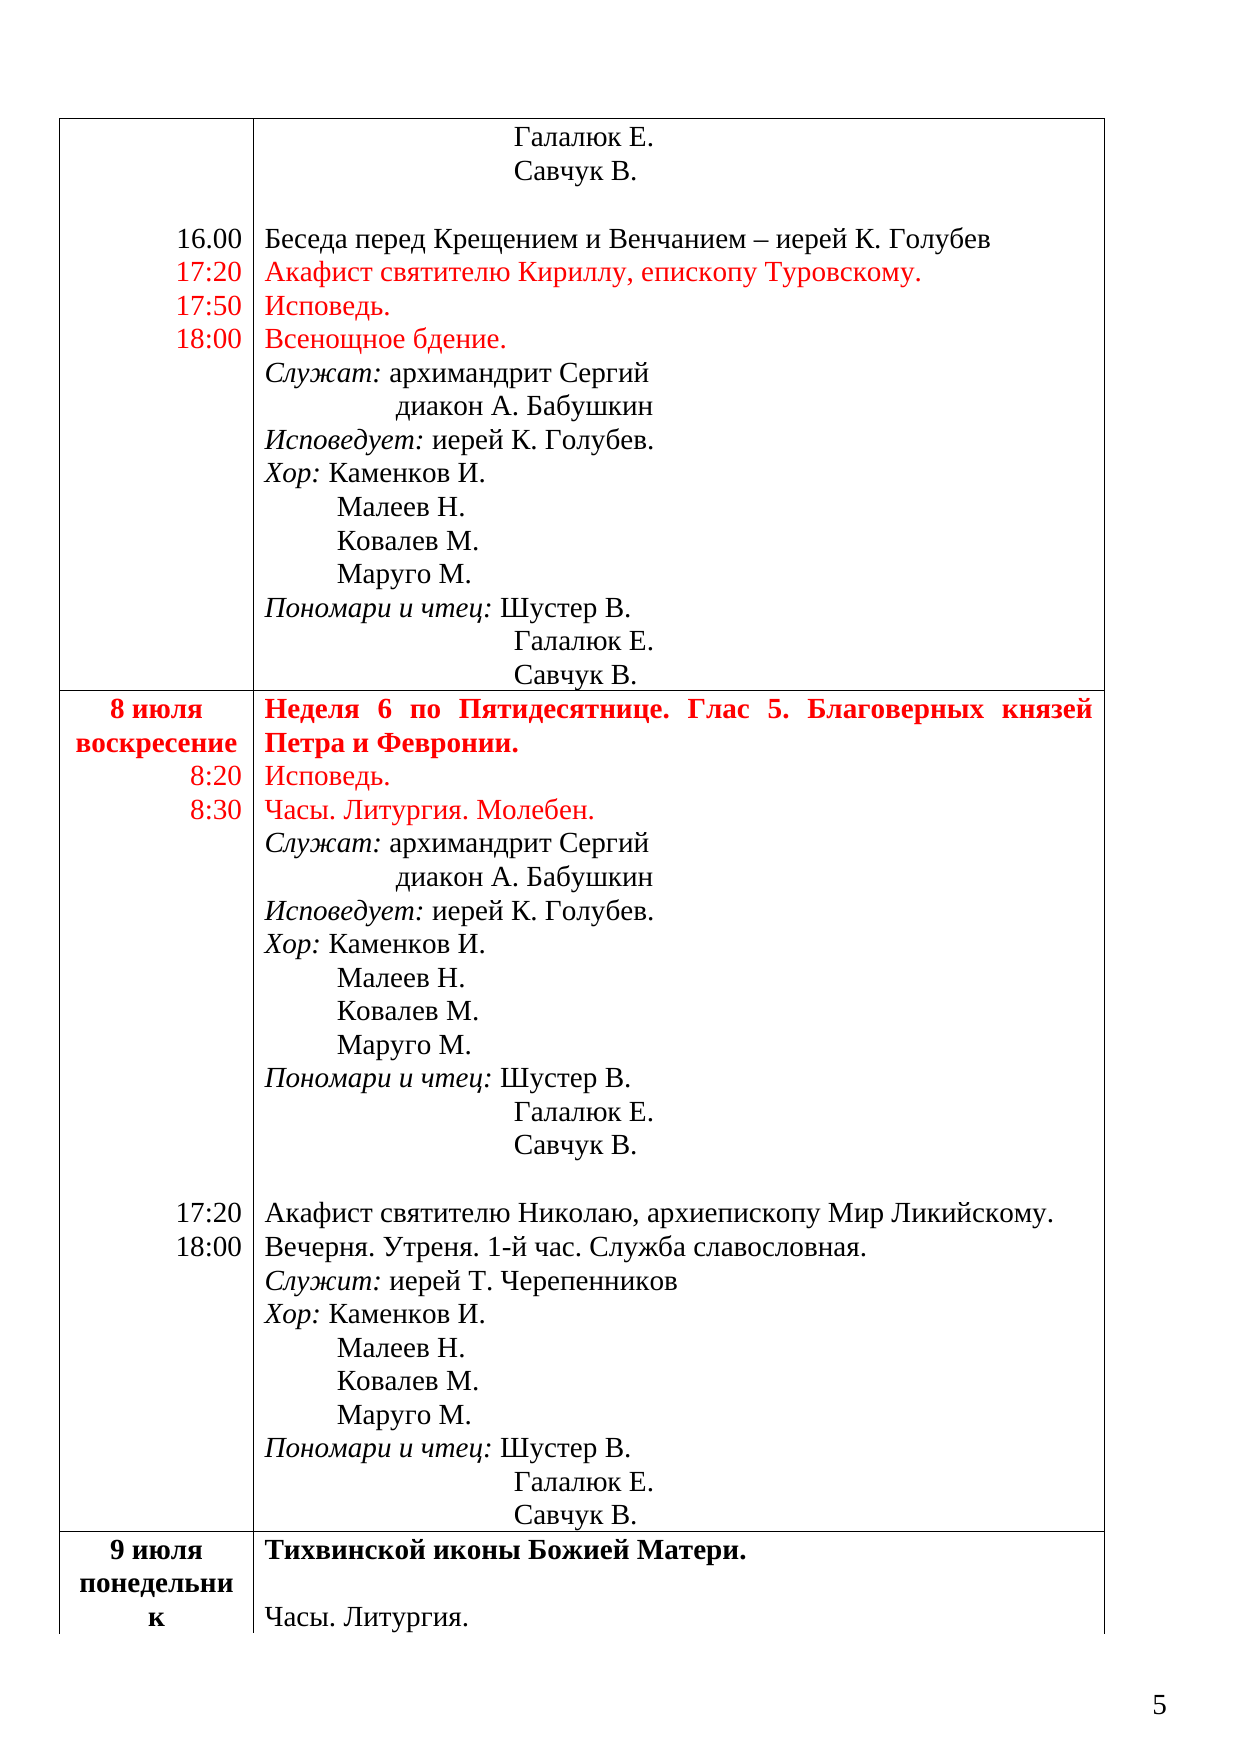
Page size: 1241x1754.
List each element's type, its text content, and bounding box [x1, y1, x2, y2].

table_cell 17:20 18:00 [60, 1196, 253, 1531]
table_cell 8 июля воскресение 8:20 8:30 [60, 691, 253, 1194]
table_cell 16.00 17:20 17:50 18:00 [60, 221, 253, 690]
table_cell Беседа перед Крещением и Венчанием – иерей К. Голубев Акафист святителю Кириллу, епископу Туровскому. Исповедь. Всенощное бдение. Служат: архимандрит Сергий диакон А. Бабушкин Исповедует: иерей К. Голубев. Хор: Каменков И. Малеев Н. Ковалев М. Маруго М. Пономари и чтец: Шустер В. Галалюк Е. Савчук В. [254, 221, 1104, 690]
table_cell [60, 1532, 253, 1633]
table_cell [254, 119, 1104, 220]
table_cell Акафист святителю Николаю, архиепископу Мир Ликийскому. Вечерня. Утреня. 1-й час. Служба славословная. Служит: иерей Т. Черепенников Хор: Каменков И. Малеев Н. Ковалев М. Маруго М. Пономари и чтец: Шустер В. Галалюк Е. Савчук В. [254, 1196, 1104, 1531]
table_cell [60, 119, 253, 220]
table_cell Неделя 6 по Пятидесятнице. Глас 5. Благоверных князей Петра и Февронии. Исповедь. Часы. Литургия. Молебен. Служат: архимандрит Сергий диакон А. Бабушкин Исповедует: иерей К. Голубев. Хор: Каменков И. Малеев Н. Ковалев М. Маруго М. Пономари и чтец: Шустер В. Галалюк Е. Савчук В. [254, 691, 1104, 1194]
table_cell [254, 1532, 1104, 1633]
